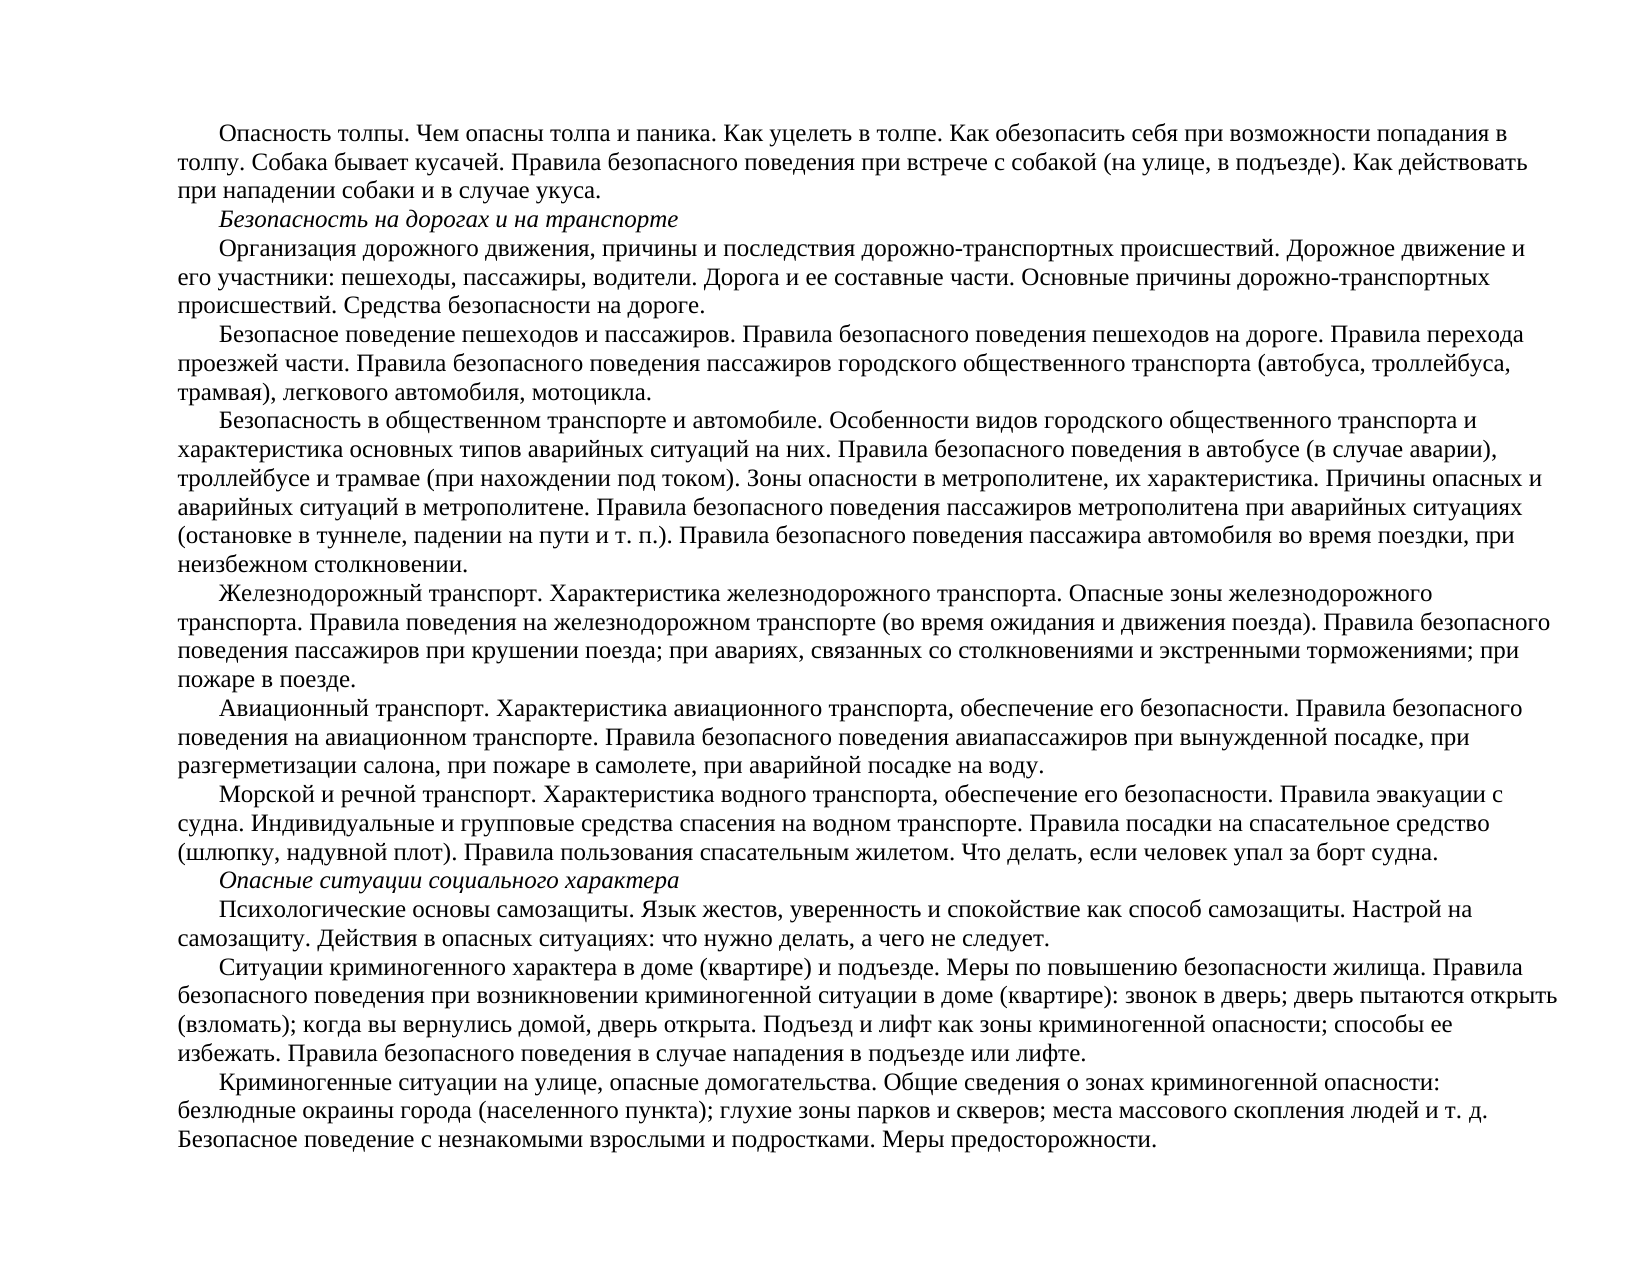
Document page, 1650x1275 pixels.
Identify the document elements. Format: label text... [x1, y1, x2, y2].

text Опасные ситуации социального характера [177, 866, 1561, 894]
text Безопасное поведение пешеходов и пассажиров. Правила безопасного поведения пешеходов на дороге. Правила перехода проезжей части. Правила безопасного поведения пассажиров городского общественного транспорта (автобуса, троллейбуса, трамвая), легкового автомобиля, мотоцикла. [177, 319, 1561, 406]
text Криминогенные ситуации на улице, опасные домогательства. Общие сведения о зонах криминогенной опасности: безлюдные окраины города (населенного пункта); глухие зоны парков и скверов; места массового скопления людей и т. д. Безопасное поведение с незнакомыми взрослыми и подростками. Меры предосторожности. [177, 1067, 1561, 1153]
text Психологические основы самозащиты. Язык жестов, уверенность и спокойствие как способ самозащиты. Настрой на самозащиту. Действия в опасных ситуациях: что нужно делать, а чего не следует. [177, 894, 1561, 952]
text Опасность толпы. Чем опасны толпа и паника. Как уцелеть в толпе. Как обезопасить себя при возможности попадания в толпу. Собака бывает кусачей. Правила безопасного поведения при встрече с собакой (на улице, в подъезде). Как действовать при нападении собаки и в случае укуса. [177, 118, 1561, 204]
text Безопасность в общественном транспорте и автомобиле. Особенности видов городского общественного транспорта и характеристика основных типов аварийных ситуаций на них. Правила безопасного поведения в автобусе (в случае аварии), троллейбусе и трамвае (при нахождении под током). Зоны опасности в метрополитене, их характеристика. Причины опасных и аварийных ситуаций в метрополитене. Правила безопасного поведения пассажиров метрополитена при аварийных ситуациях (остановке в туннеле, падении на пути и т. п.). Правила безопасного поведения пассажира автомобиля во время поездки, при неизбежном столкновении. [177, 406, 1561, 578]
text Безопасность на дорогах и на транспорте [177, 204, 1561, 233]
text Организация дорожного движения, причины и последствия дорожно-транспортных происшествий. Дорожное движение и его участники: пешеходы, пассажиры, водители. Дорога и ее составные части. Основные причины дорожно-транспортных происшествий. Средства безопасности на дороге. [177, 233, 1561, 319]
text Ситуации криминогенного характера в доме (квартире) и подъезде. Меры по повышению безопасности жилища. Правила безопасного поведения при возникновении криминогенной ситуации в доме (квартире): звонок в дверь; дверь пытаются открыть (взломать); когда вы вернулись домой, дверь открыта. Подъезд и лифт как зоны криминогенной опасности; способы ее избежать. Правила безопасного поведения в случае нападения в подъезде или лифте. [177, 952, 1561, 1067]
text Авиационный транспорт. Характеристика авиационного транспорта, обеспечение его безопасности. Правила безопасного поведения на авиационном транспорте. Правила безопасного поведения авиапассажиров при вынужденной посадке, при разгерметизации салона, при пожаре в самолете, при аварийной посадке на воду. [177, 693, 1561, 779]
text Морской и речной транспорт. Характеристика водного транспорта, обеспечение его безопасности. Правила эвакуации с судна. Индивидуальные и групповые средства спасения на водном транспорте. Правила посадки на спасательное средство (шлюпку, надувной плот). Правила пользования спасательным жилетом. Что делать, если человек упал за борт судна. [177, 779, 1561, 866]
text Железнодорожный транспорт. Характеристика железнодорожного транспорта. Опасные зоны железнодорожного транспорта. Правила поведения на железнодорожном транспорте (во время ожидания и движения поезда). Правила безопасного поведения пассажиров при крушении поезда; при авариях, связанных со столкновениями и экстренными торможениями; при пожаре в поезде. [177, 578, 1561, 693]
